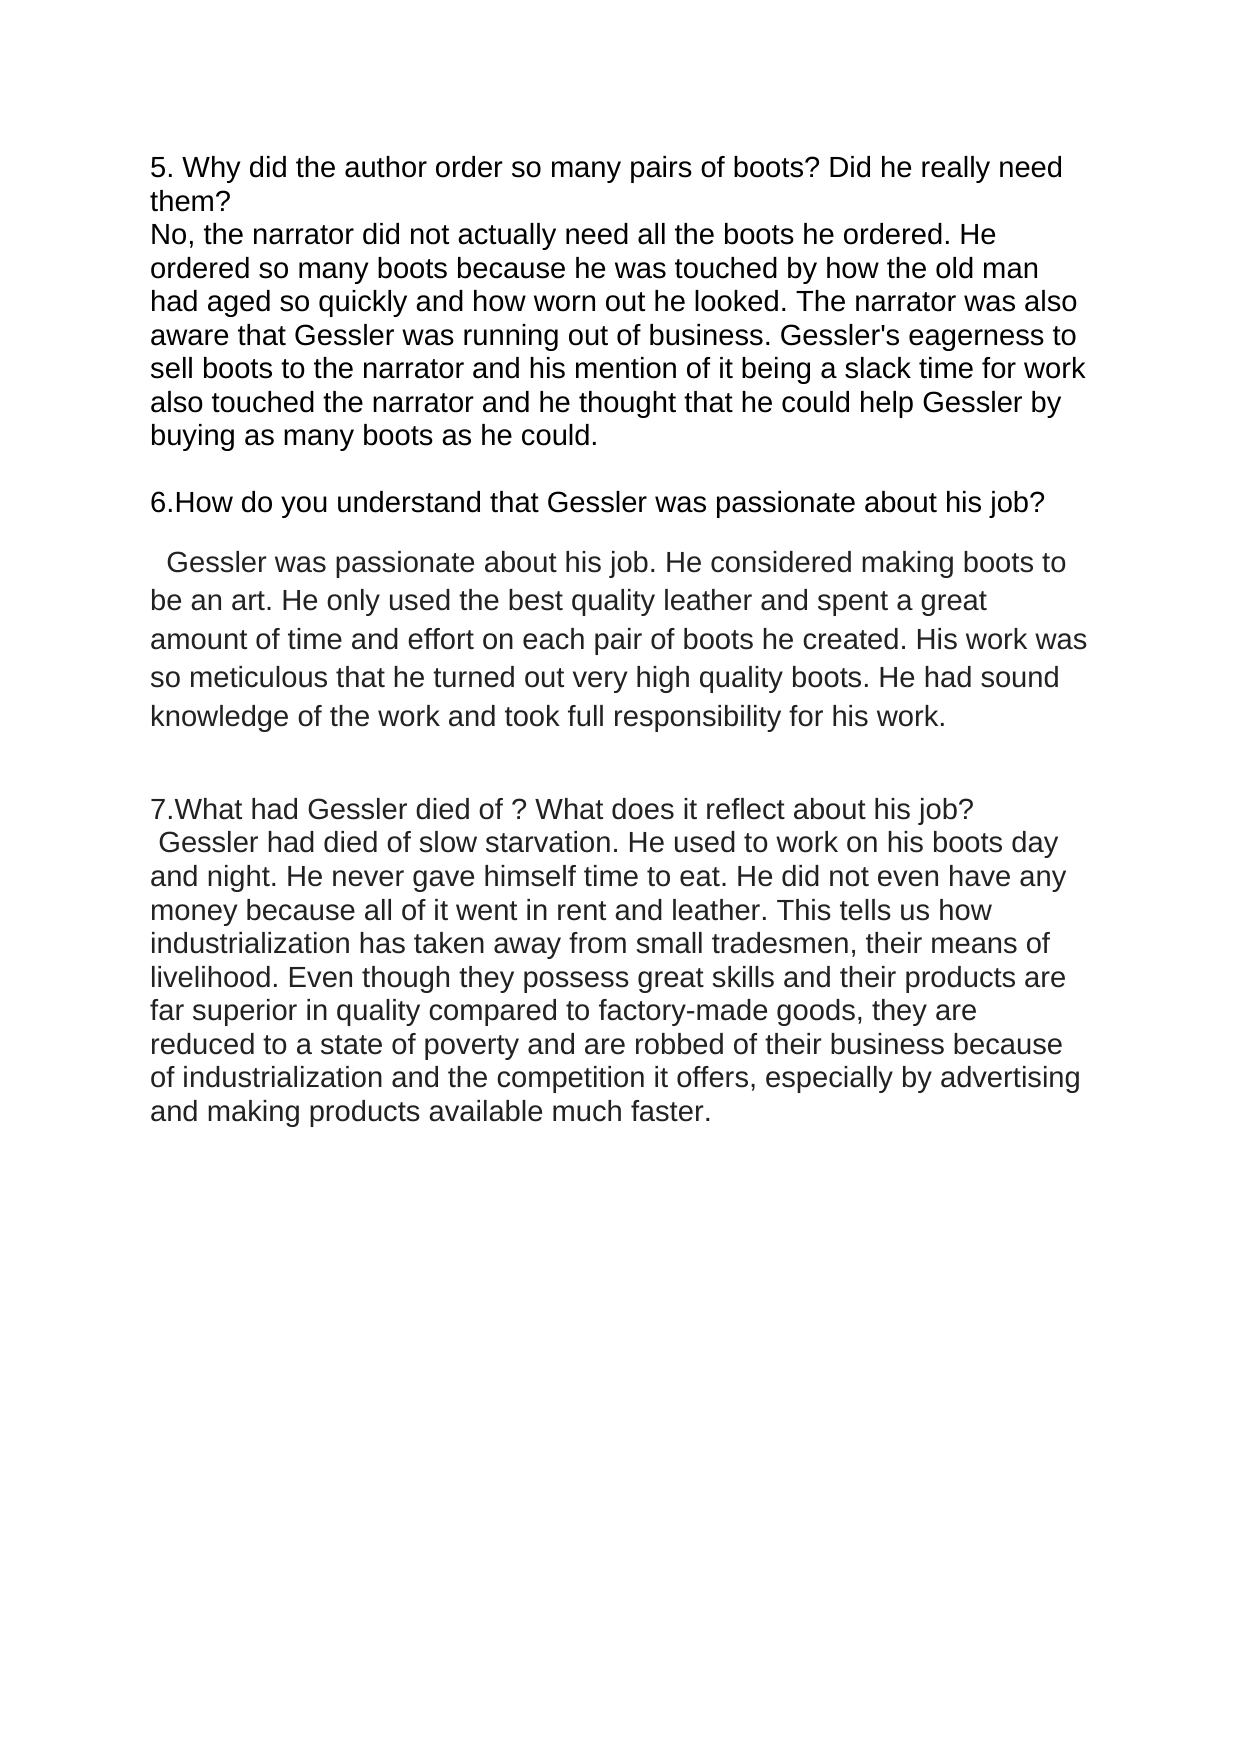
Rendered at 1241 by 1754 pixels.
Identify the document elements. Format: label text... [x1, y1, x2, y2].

text 5. Why did the author order so many pairs of boots? Did he really need them? [150, 150, 1090, 217]
text Gessler was passionate about his job. He considered making boots to be an art. He only used the best quality leather and spent a great amount of time and effort on each pair of boots he created. His work was so meticulous that he turned out very high quality boots. He had sound knowledge of the work and took full responsibility for his work. [150, 545, 1090, 732]
text No, the narrator did not actually need all the boots he ordered. He ordered so many boots because he was touched by how the old man had aged so quickly and how worn out he looked. The narrator was also aware that Gessler was running out of business. Gessler's eagerness to sell boots to the narrator and his mention of it being a slack time for work also touched the narrator and he thought that he could help Gessler by buying as many boots as he could. [150, 217, 1090, 452]
text 7.What had Gessler died of ? What does it reflect about his job? [150, 792, 1090, 825]
text 6.How do you understand that Gessler was passionate about his job? [150, 485, 1090, 519]
text Gessler had died of slow starvation. He used to work on his boots day and night. He never gave himself time to eat. He did not even have any money because all of it went in rent and leather. This tells us how industrialization has taken away from small tradesmen, their means of livelihood. Even though they possess great skills and their products are far superior in quality compared to factory-made goods, they are reduced to a state of poverty and are robbed of their business because of industrialization and the competition it offers, especially by advertising and making products available much faster. [150, 825, 1090, 1127]
